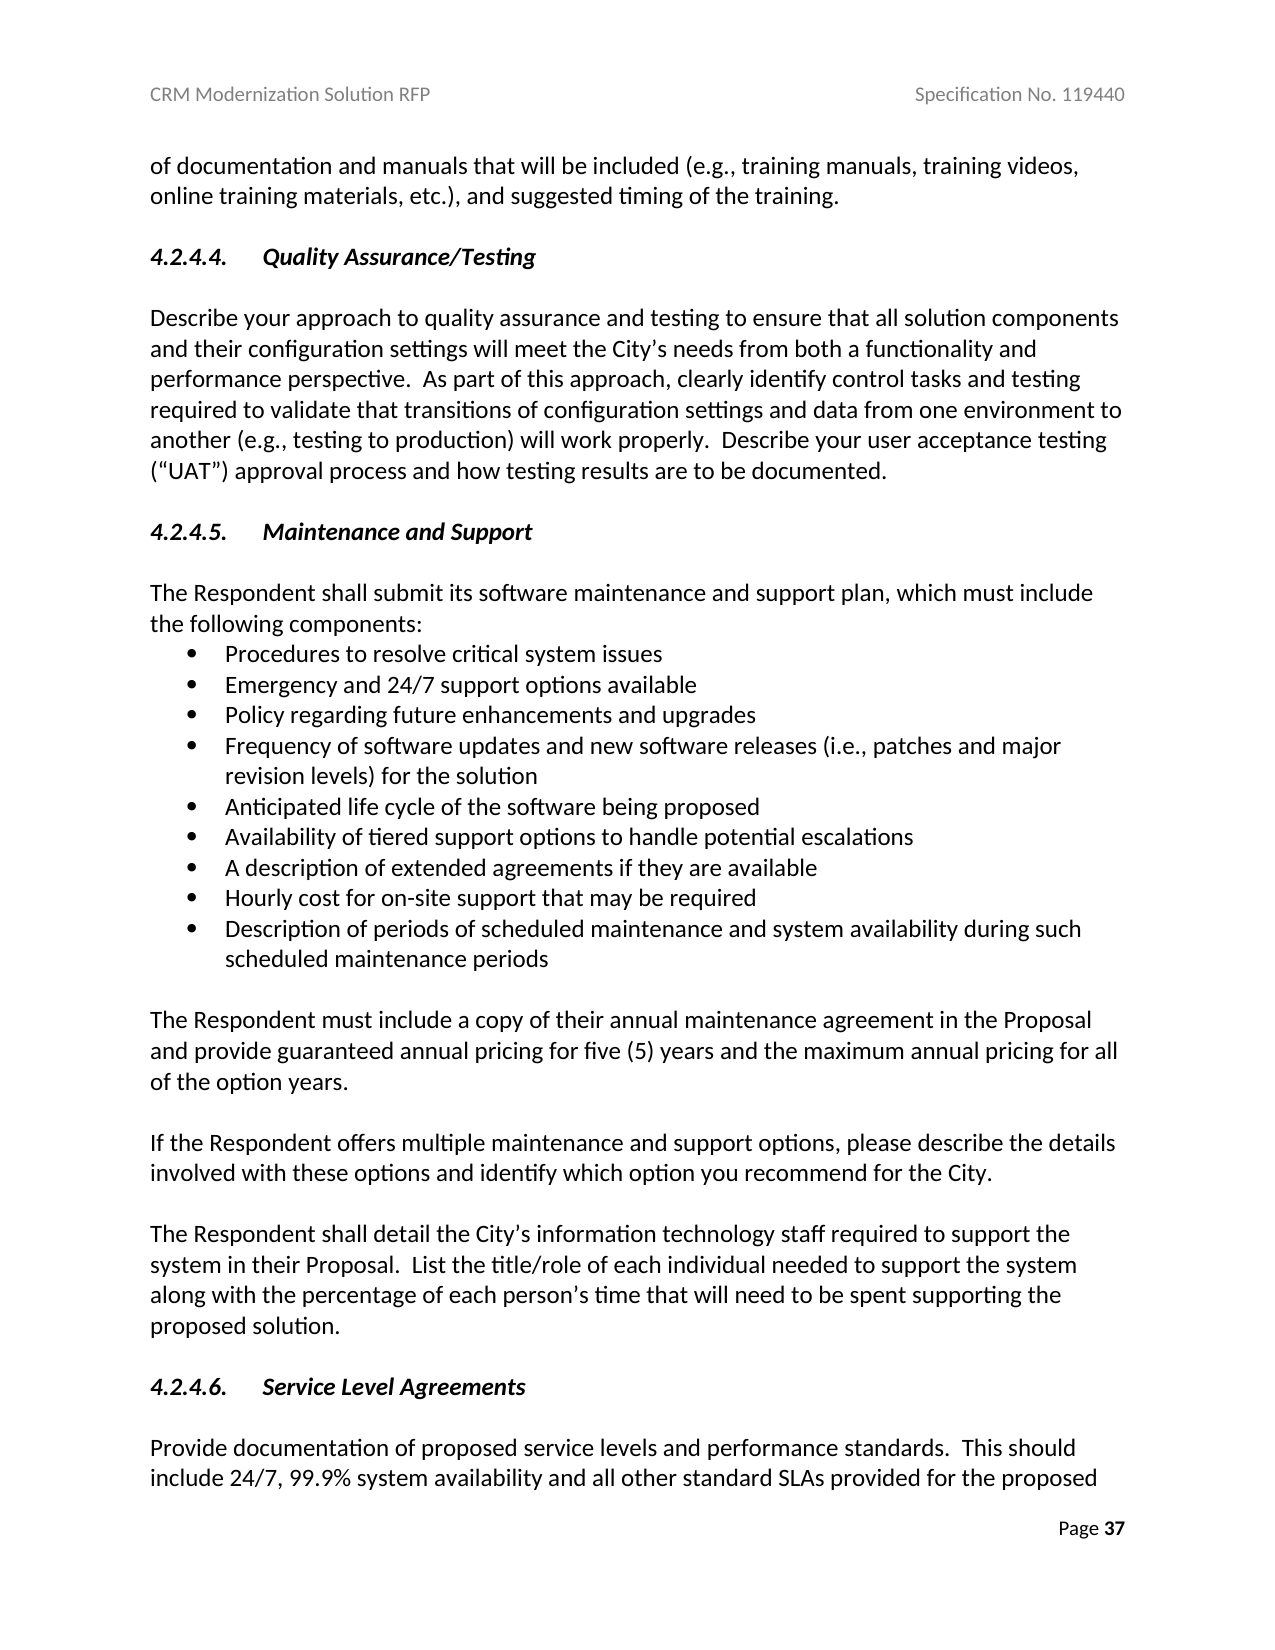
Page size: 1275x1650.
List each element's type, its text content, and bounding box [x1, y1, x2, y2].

subtitle Maintenance and Support [150, 516, 1125, 547]
list Hourly cost for on-site support that may be required [187, 882, 1125, 913]
text If the Respondent offers multiple maintenance and support options, please describe the details involved with these options and identify which option you recommend for the City. [150, 1127, 1125, 1188]
list Availability of tiered support options to handle potential escalations [187, 821, 1125, 852]
text The Respondent must include a copy of their annual maintenance agreement in the Proposal and provide guaranteed annual pricing for five (5) years and the maximum annual pricing for all of the option years. [150, 1004, 1125, 1096]
list Anticipated life cycle of the software being proposed [187, 791, 1125, 821]
list Procedures to resolve critical system issues [187, 638, 1125, 669]
subtitle Service Level Agreements [150, 1371, 1125, 1401]
list Emergency and 24/7 support options available [187, 669, 1125, 699]
text The Respondent shall detail the City’s information technology staff required to support the system in their Proposal. List the title/role of each individual needed to support the system along with the percentage of each person’s time that will need to be spent supporting the proposed solution. [150, 1218, 1125, 1340]
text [150, 150, 1125, 211]
text Describe your approach to quality assurance and testing to ensure that all solution components and their configuration settings will meet the City’s needs from both a functionality and performance perspective. As part of this approach, clearly identify control tasks and testing required to validate that transitions of configuration settings and data from one environment to another (e.g., testing to production) will work properly. Describe your user acceptance testing (“UAT”) approval process and how testing results are to be documented. [150, 303, 1125, 486]
text The Respondent shall submit its software maintenance and support plan, which must include the following components: [150, 577, 1125, 638]
list A description of extended agreements if they are available [187, 852, 1125, 882]
subtitle Quality Assurance/Testing [150, 242, 1125, 303]
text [150, 1432, 1125, 1493]
list Description of periods of scheduled maintenance and system availability during such scheduled maintenance periods [187, 913, 1125, 974]
list Frequency of software updates and new software releases (i.e., patches and major revision levels) for the solution [187, 730, 1125, 791]
list Policy regarding future enhancements and upgrades [187, 699, 1125, 730]
